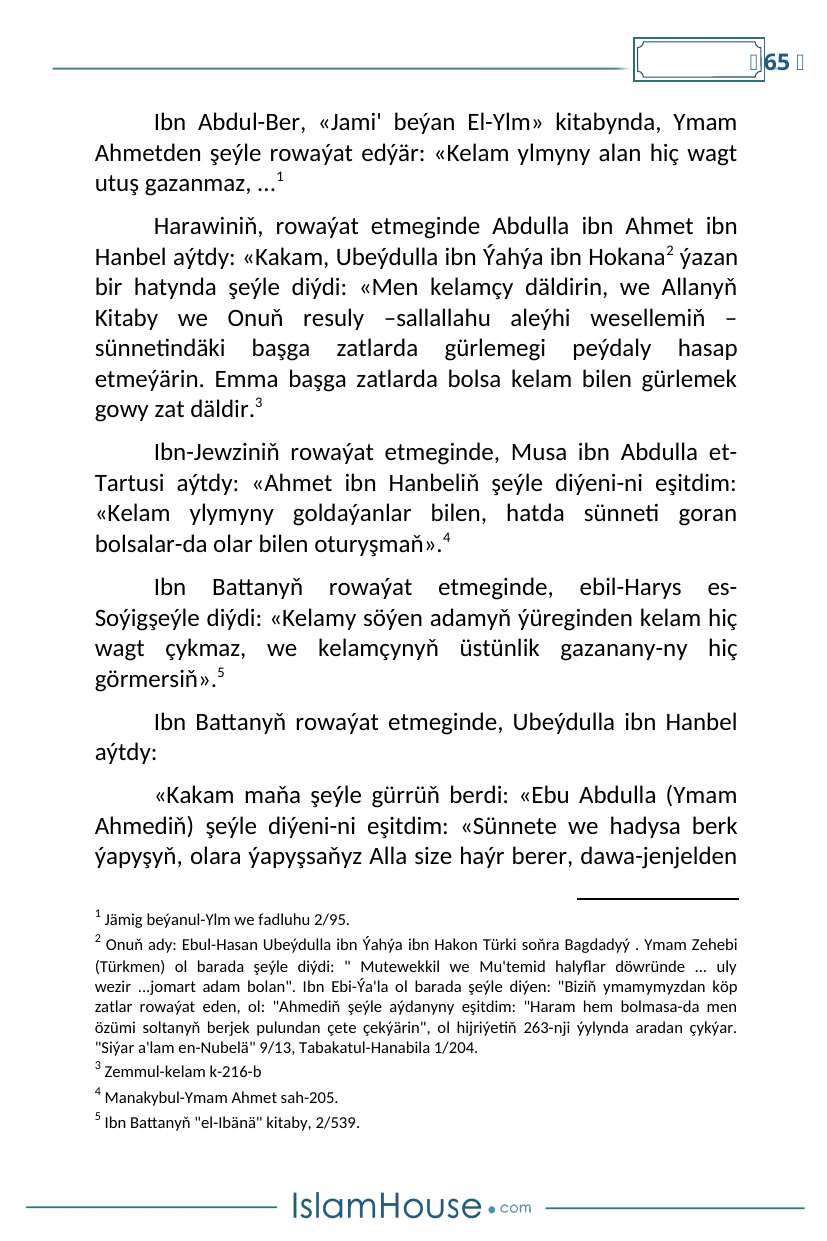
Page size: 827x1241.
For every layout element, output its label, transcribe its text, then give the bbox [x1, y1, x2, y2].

text Harawiniň, rowaýat etmeginde Abdulla ibn Ahmet ibn Hanbel aýtdy: «Kakam, Ubeýdulla ibn Ýahýa ibn Hokana ýazan bir hatynda şeýle diýdi: «Men kelamçy däldirin, we Allanyň Kitaby we Onuň resuly –sallallahu aleýhi wesellemiň – sünnetindäki başga zatlarda gürlemegi peýdaly hasap etmeýärin. Emma başga zatlarda bolsa kelam bilen gürlemek gowy zat däldir. [94, 210, 738, 424]
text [94, 779, 738, 871]
picture [18, 1186, 278, 1224]
text Ibn Battanyň rowaýat etmeginde, ebil-Harys es-Soýigşeýle diýdi: «Kelamy söýen adamyň ýüreginden kelam hiç wagt çykmaz, we kelamçynyň üstünlik gazanany-ny hiç görmersiň». [94, 571, 738, 693]
picture [285, 1187, 805, 1225]
text Ibn Abdul-Ber, «Jami' beýan El-Ylm» kitabynda, Ymam Ahmetden şeýle rowaýat edýär: «Kelam ylmyny alan hiç wagt utuş gazanmaz, ... [94, 106, 738, 198]
text Ibn-Jewziniň rowaýat etmeginde, Musa ibn Abdulla et-Tartusi aýtdy: «Ahmet ibn Hanbeliň şeýle diýeni-ni eşitdim: «Kelam ylymyny goldaýanlar bilen, hatda sünneti goran bolsalar-da olar bilen oturyşmaň». [94, 437, 738, 559]
text Ibn Battanyň rowaýat etmeginde, Ubeýdulla ibn Hanbel aýtdy: [94, 706, 738, 767]
